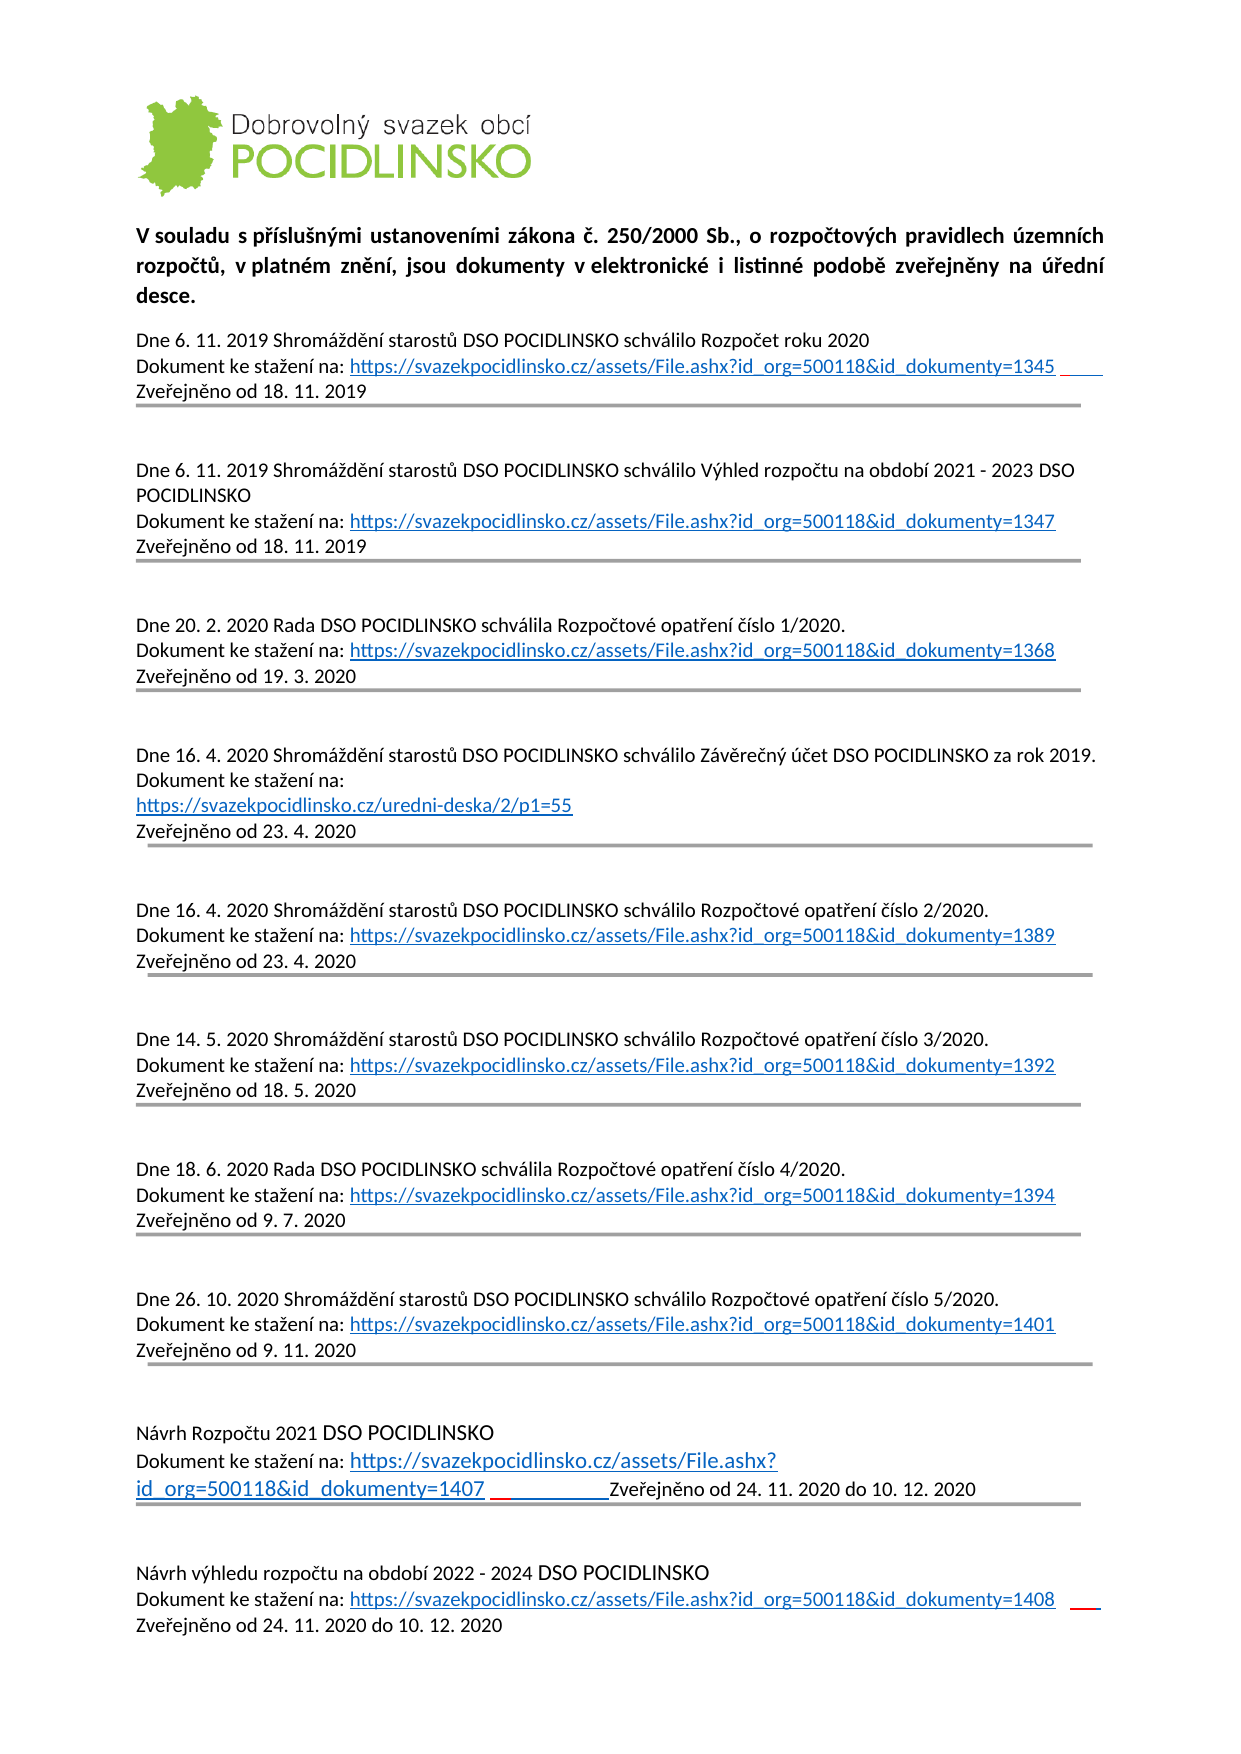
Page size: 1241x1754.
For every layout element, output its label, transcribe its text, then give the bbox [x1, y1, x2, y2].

text V souladu s příslušnými ustanoveními zákona č. 250/2000 Sb., o rozpočtových pravidlech územních rozpočtů, v platném znění, jsou dokumenty v elektronické i listinné podobě zveřejněny na úřední desce. [136, 222, 1104, 309]
text Zveřejněno od 19. 3. 2020 [136, 663, 1104, 688]
text Dokument ke stažení na: https://svazekpocidlinsko.cz/assets/File.ashx?id_org=500118&id_dokumenty=1394 [136, 1182, 1104, 1207]
text Dne 6. 11. 2019 Shromáždění starostů DSO POCIDLINSKO schválilo Výhled rozpočtu na období 2021 - 2023 DSO POCIDLINSKO [136, 457, 1104, 508]
text Zveřejněno od 9. 7. 2020 [136, 1207, 1104, 1233]
text Dne 26. 10. 2020 Shromáždění starostů DSO POCIDLINSKO schválilo Rozpočtové opatření číslo 5/2020. [136, 1286, 1104, 1311]
text Dokument ke stažení na: https://svazekpocidlinsko.cz/assets/File.ashx?id_org=500118&id_dokumenty=1368 [136, 638, 1104, 663]
text Dokument ke stažení na: https://svazekpocidlinsko.cz/assets/File.ashx?id_org=500118&id_dokumenty=1407 Zveřejněno od 24. 11. 2020 do 10. 12. 2020 [136, 1446, 1104, 1502]
text Dne 16. 4. 2020 Shromáždění starostů DSO POCIDLINSKO schválilo Rozpočtové opatření číslo 2/2020. [136, 897, 1104, 922]
text Návrh Rozpočtu 2021 DSO POCIDLINSKO [136, 1418, 1104, 1446]
text Dokument ke stažení na: https://svazekpocidlinsko.cz/assets/File.ashx?id_org=500118&id_dokumenty=1408 Zveřejněno od 24. 11. 2020 do 10. 12. 2020 [136, 1586, 1104, 1637]
text Zveřejněno od 23. 4. 2020 [136, 818, 1104, 843]
text Dne 20. 2. 2020 Rada DSO POCIDLINSKO schválila Rozpočtové opatření číslo 1/2020. [136, 612, 1104, 638]
text Dokument ke stažení na: https://svazekpocidlinsko.cz/assets/File.ashx?id_org=500118&id_dokumenty=1389 [136, 922, 1104, 948]
text Zveřejněno od 18. 5. 2020 [136, 1077, 1104, 1103]
text Dokument ke stažení na: https://svazekpocidlinsko.cz/assets/File.ashx?id_org=500118&id_dokumenty=1345 Zveřejněno od 18. 11. 2019 [136, 353, 1104, 404]
text Dokument ke stažení na: https://svazekpocidlinsko.cz/assets/File.ashx?id_org=500118&id_dokumenty=1401 [136, 1311, 1104, 1337]
text Zveřejněno od 23. 4. 2020 [136, 948, 1104, 973]
text Dokument ke stažení na: https://svazekpocidlinsko.cz/assets/File.ashx?id_org=500118&id_dokumenty=1347 [136, 508, 1104, 533]
text Dne 14. 5. 2020 Shromáždění starostů DSO POCIDLINSKO schválilo Rozpočtové opatření číslo 3/2020. [136, 1027, 1104, 1052]
text Dne 6. 11. 2019 Shromáždění starostů DSO POCIDLINSKO schválilo Rozpočet roku 2020 [136, 327, 1104, 353]
text Dne 18. 6. 2020 Rada DSO POCIDLINSKO schválila Rozpočtové opatření číslo 4/2020. [136, 1156, 1104, 1182]
text Zveřejněno od 9. 11. 2020 [136, 1337, 1104, 1362]
text Návrh výhledu rozpočtu na období 2022 - 2024 DSO POCIDLINSKO [136, 1558, 1104, 1586]
text Dne 16. 4. 2020 Shromáždění starostů DSO POCIDLINSKO schválilo Závěrečný účet DSO POCIDLINSKO za rok 2019. Dokument ke stažení na: [136, 742, 1104, 793]
picture [135, 88, 539, 204]
text Zveřejněno od 18. 11. 2019 [136, 533, 1104, 559]
text https://svazekpocidlinsko.cz/uredni-deska/2/p1=55 [136, 793, 1104, 818]
text Dokument ke stažení na: https://svazekpocidlinsko.cz/assets/File.ashx?id_org=500118&id_dokumenty=1392 [136, 1052, 1104, 1077]
